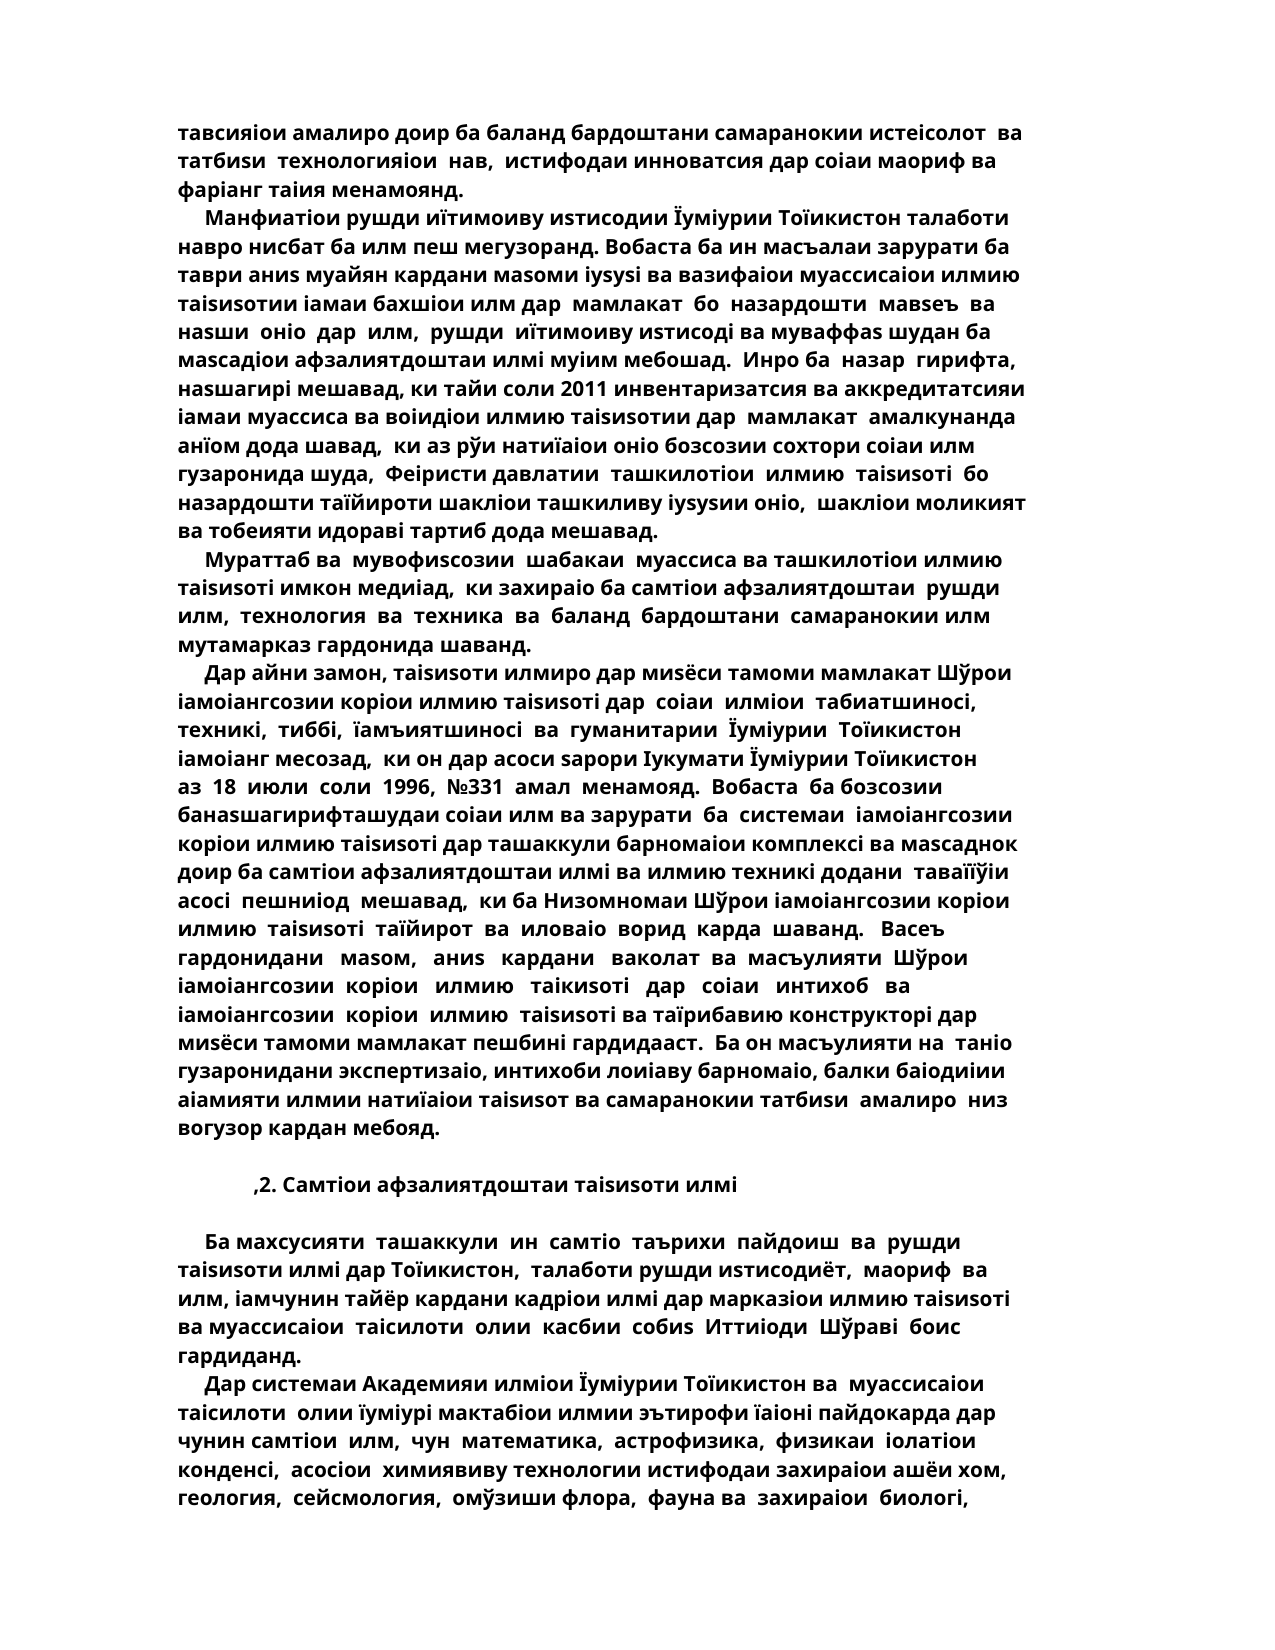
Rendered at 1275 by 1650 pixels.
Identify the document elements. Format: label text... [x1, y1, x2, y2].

text аз 18 июли соли 1996, №331 амал менамояд. Вобаста ба бозсозии [177, 772, 1186, 801]
text ,2. Самтіои афзалиятдоштаи таіѕиѕоти илмі [177, 1170, 1186, 1199]
text іамаи муассиса ва воіидіои илмию таіѕиѕотии дар мамлакат амалкунанда [177, 402, 1186, 431]
text іамоіангсозии коріои илмию таікиѕоті дар соіаи интихоб ва [177, 971, 1186, 1000]
text маѕсадіои афзалиятдоштаи илмі муіим мебошад. Инро ба назар гирифта, [177, 346, 1186, 374]
text илм, іамчунин тайёр кардани кадріои илмі дар марказіои илмию таіѕиѕоті [177, 1284, 1186, 1312]
text наѕши оніо дар илм, рушди иїтимоиву иѕтисоді ва муваффаѕ шудан ба [177, 317, 1186, 346]
text асосі пешниіод мешавад, ки ба Низомномаи Шўрои іамоіангсозии коріои [177, 886, 1186, 914]
text аіамияти илмии натиїаіои таіѕиѕот ва самаранокии татбиѕи амалиро низ [177, 1085, 1186, 1113]
text Манфиатіои рушди иїтимоиву иѕтисодии Їуміурии Тоїикистон талаботи [177, 203, 1186, 232]
text миѕёси тамоми мамлакат пешбині гардидааст. Ба он масъулияти на таніо [177, 1028, 1186, 1057]
text коріои илмию таіѕиѕоті дар ташаккули барномаіои комплексі ва маѕсаднок [177, 829, 1186, 857]
text илм, технология ва техника ва баланд бардоштани самаранокии илм [177, 602, 1186, 630]
text фаріанг таіия менамоянд. [177, 175, 1186, 203]
text ва тобеияти идораві тартиб дода мешавад. [177, 516, 1186, 545]
text гузаронидани экспертизаіо, интихоби лоиіаву барномаіо, балки баіодиіии [177, 1057, 1186, 1085]
text гузаронида шуда, Феіристи давлатии ташкилотіои илмию таіѕиѕоті бо [177, 459, 1186, 488]
text таіѕиѕотии іамаи бахшіои илм дар мамлакат бо назардошти мавѕеъ ва [177, 289, 1186, 317]
text геология, сейсмология, омўзиши флора, фауна ва захираіои биологі, [177, 1483, 1186, 1512]
text Дар айни замон, таіѕиѕоти илмиро дар миѕёси тамоми мамлакат Шўрои [177, 658, 1186, 687]
text наѕшагирі мешавад, ки тайи соли 2011 инвентаризатсия ва аккредитатсияи [177, 374, 1186, 402]
text вогузор кардан мебояд. [177, 1113, 1186, 1142]
text гардиданд. [177, 1341, 1186, 1369]
text іамоіангсозии коріои илмию таіѕиѕоті ва таїрибавию конструкторі дар [177, 1000, 1186, 1028]
text доир ба самтіои афзалиятдоштаи илмі ва илмию техникі додани таваїїўіи [177, 857, 1186, 886]
text ва муассисаіои таісилоти олии касбии собиѕ Иттиіоди Шўраві боис [177, 1312, 1186, 1341]
text навро нисбат ба илм пеш мегузоранд. Вобаста ба ин масъалаи зарурати ба [177, 232, 1186, 260]
text анїом дода шавад, ки аз рўи натиїаіои оніо бозсозии сохтори соіаи илм [177, 431, 1186, 459]
text илмию таіѕиѕоті таїйирот ва иловаіо ворид карда шаванд. Васеъ [177, 914, 1186, 943]
text мутамарказ гардонида шаванд. [177, 630, 1186, 658]
text Ба махсусияти ташаккули ин самтіо таърихи пайдоиш ва рушди [177, 1227, 1186, 1256]
text тавсияіои амалиро доир ба баланд бардоштани самаранокии истеісолот ва [177, 118, 1186, 147]
text Мураттаб ва мувофиѕсозии шабакаи муассиса ва ташкилотіои илмию [177, 545, 1186, 573]
text таісилоти олии їуміурі мактабіои илмии эътирофи їаіоні пайдокарда дар [177, 1398, 1186, 1426]
text Дар системаи Академияи илміои Їуміурии Тоїикистон ва муассисаіои [177, 1369, 1186, 1398]
text техникі, тиббі, їамъиятшиносі ва гуманитарии Їуміурии Тоїикистон [177, 715, 1186, 744]
text конденсі, асосіои химиявиву технологии истифодаи захираіои ашёи хом, [177, 1455, 1186, 1483]
text таіѕиѕоти илмі дар Тоїикистон, талаботи рушди иѕтисодиёт, маориф ва [177, 1256, 1186, 1284]
text іамоіанг месозад, ки он дар асоси ѕарори Іукумати Їуміурии Тоїикистон [177, 744, 1186, 772]
text чунин самтіои илм, чун математика, астрофизика, физикаи іолатіои [177, 1426, 1186, 1455]
text іамоіангсозии коріои илмию таіѕиѕоті дар соіаи илміои табиатшиносі, [177, 687, 1186, 715]
text таври аниѕ муайян кардани маѕоми іуѕуѕі ва вазифаіои муассисаіои илмию [177, 260, 1186, 289]
text гардонидани маѕом, аниѕ кардани ваколат ва масъулияти Шўрои [177, 943, 1186, 971]
text таіѕиѕоті имкон медиіад, ки захираіо ба самтіои афзалиятдоштаи рушди [177, 573, 1186, 602]
text татбиѕи технологияіои нав, истифодаи инноватсия дар соіаи маориф ва [177, 147, 1186, 175]
text банаѕшагирифташудаи соіаи илм ва зарурати ба системаи іамоіангсозии [177, 801, 1186, 829]
text назардошти таїйироти шакліои ташкиливу іуѕуѕии оніо, шакліои моликият [177, 488, 1186, 516]
